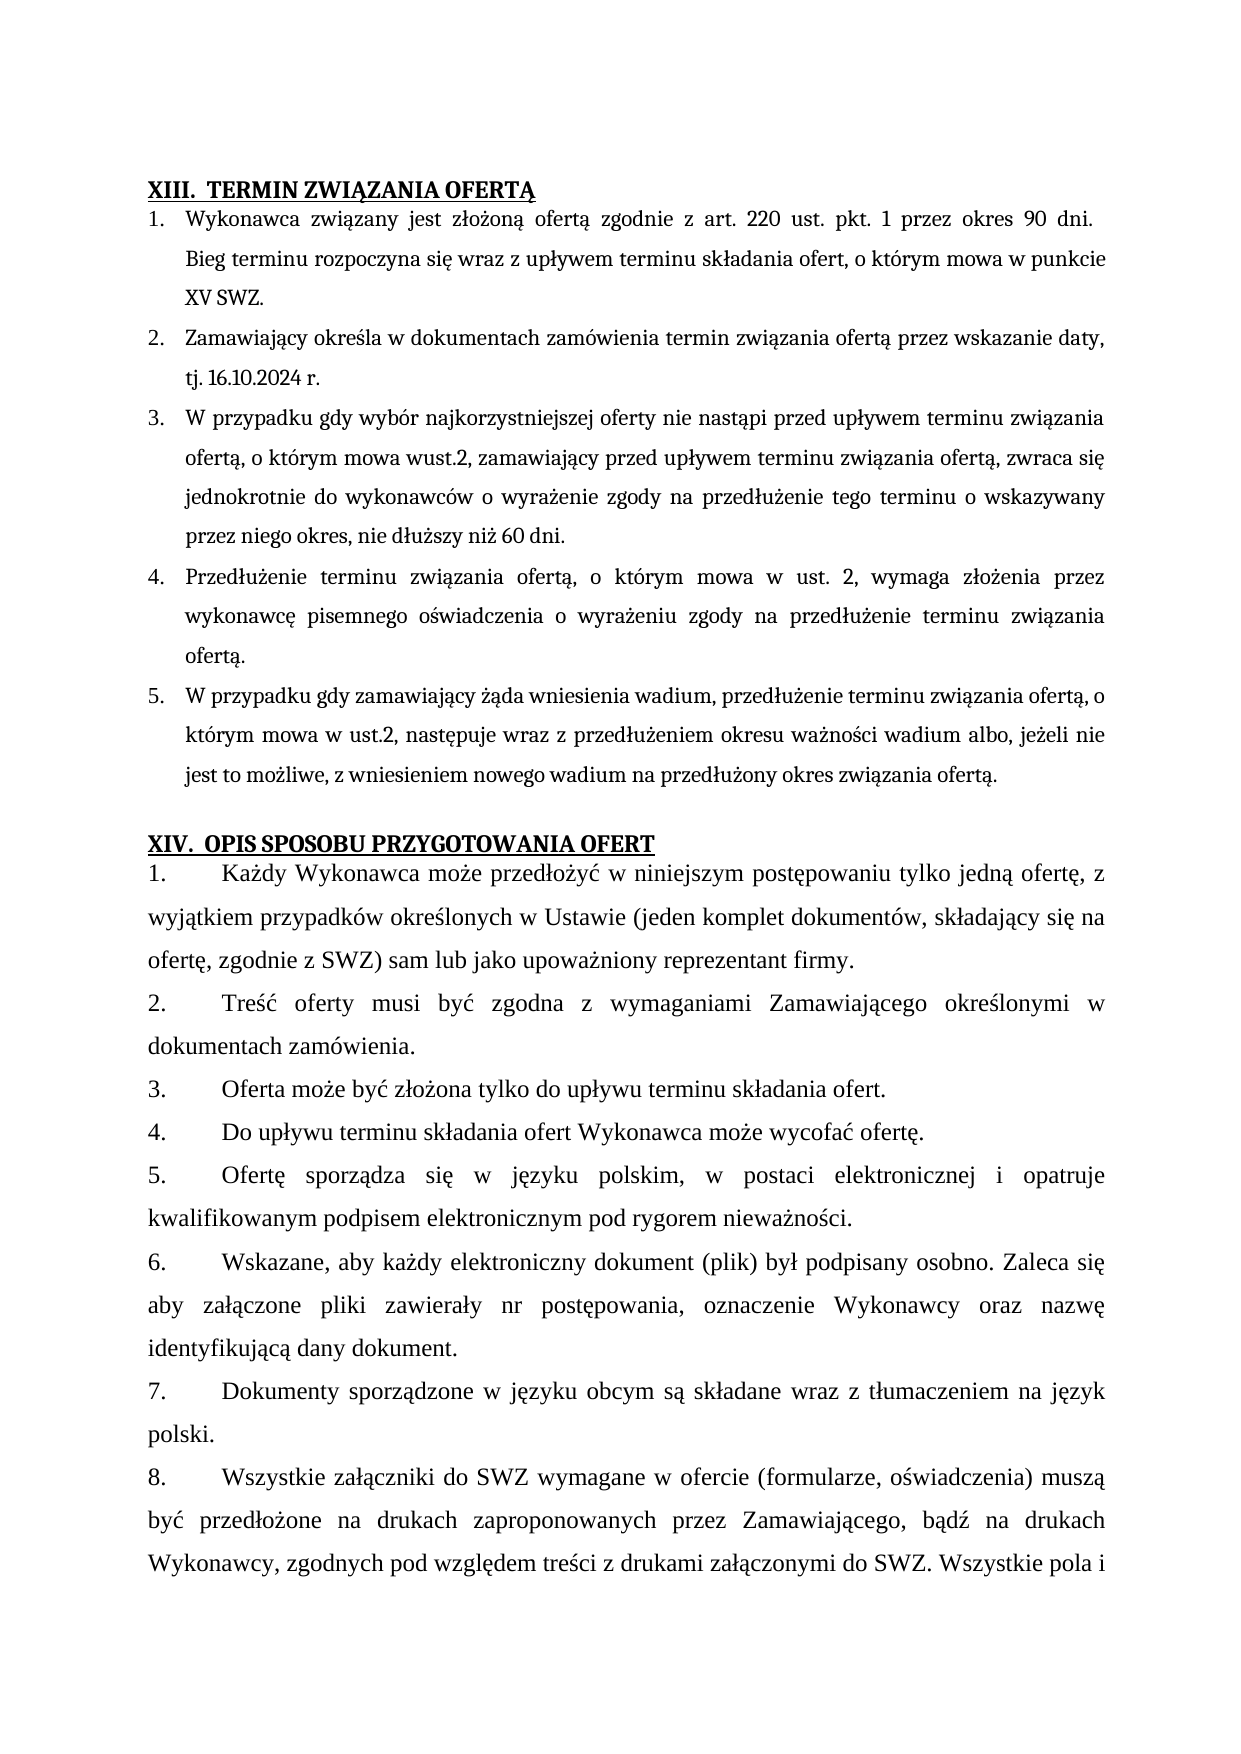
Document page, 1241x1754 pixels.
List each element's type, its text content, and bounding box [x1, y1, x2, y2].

text 7. Dokumenty sporządzone w języku obcym są składane wraz z tłumaczeniem na język polski. [148, 1376, 1106, 1448]
list Wykonawca związany jest złożoną ofertą zgodnie z art. 220 ust. pkt. 1 przez okres 90 dni. Bieg terminu rozpoczyna się wraz z upływem terminu składania ofert, o którym mowa w punkcie XV SWZ. [148, 205, 1106, 311]
text 5. Ofertę sporządza się w języku polskim, w postaci elektronicznej i opatruje kwalifikowanym podpisem elektronicznym pod rygorem nieważności. [148, 1160, 1106, 1232]
text 2. Treść oferty musi być zgodna z wymaganiami Zamawiającego określonymi w dokumentach zamówienia. [148, 988, 1106, 1060]
text 6. Wskazane, aby każdy elektroniczny dokument (plik) był podpisany osobno. Zaleca się aby załączone pliki zawierały nr postępowania, oznaczenie Wykonawcy oraz nazwę identyfikującą dany dokument. [148, 1247, 1106, 1362]
text 3. Oferta może być złożona tylko do upływu terminu składania ofert. [148, 1074, 1106, 1103]
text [148, 1462, 1106, 1577]
text 4. Do upływu terminu składania ofert Wykonawca może wycofać ofertę. [148, 1117, 1106, 1146]
subtitle XIV. OPIS SPOSOBU PRZYGOTOWANIA OFERT [148, 830, 1106, 858]
subtitle XIII. TERMIN ZWIĄZANIA OFERTĄ [148, 176, 1106, 205]
list Zamawiający określa w dokumentach zamówienia termin związania ofertą przez wskazanie daty, tj. 16.10.2024 r. [148, 324, 1106, 391]
list W przypadku gdy zamawiający żąda wniesienia wadium, przedłużenie terminu związania ofertą, o którym mowa w ust.2, następuje wraz z przedłużeniem okresu ważności wadium albo, jeżeli nie jest to możliwe, z wniesieniem nowego wadium na przedłużony okres związania ofertą. [148, 682, 1106, 788]
text 1. Każdy Wykonawca może przedłożyć w niniejszym postępowaniu tylko jedną ofertę, z wyjątkiem przypadków określonych w Ustawie (jeden komplet dokumentów, składający się na ofertę, zgodnie z SWZ) sam lub jako upoważniony reprezentant firmy. [148, 858, 1106, 973]
list Przedłużenie terminu związania ofertą, o którym mowa w ust. 2, wymaga złożenia przez wykonawcę pisemnego oświadczenia o wyrażeniu zgody na przedłużenie terminu związania ofertą. [148, 563, 1106, 669]
list W przypadku gdy wybór najkorzystniejszej oferty nie nastąpi przed upływem terminu związania ofertą, o którym mowa wust.2, zamawiający przed upływem terminu związania ofertą, zwraca się jednokrotnie do wykonawców o wyrażenie zgody na przedłużenie tego terminu o wskazywany przez niego okres, nie dłuższy niż 60 dni. [148, 404, 1106, 549]
